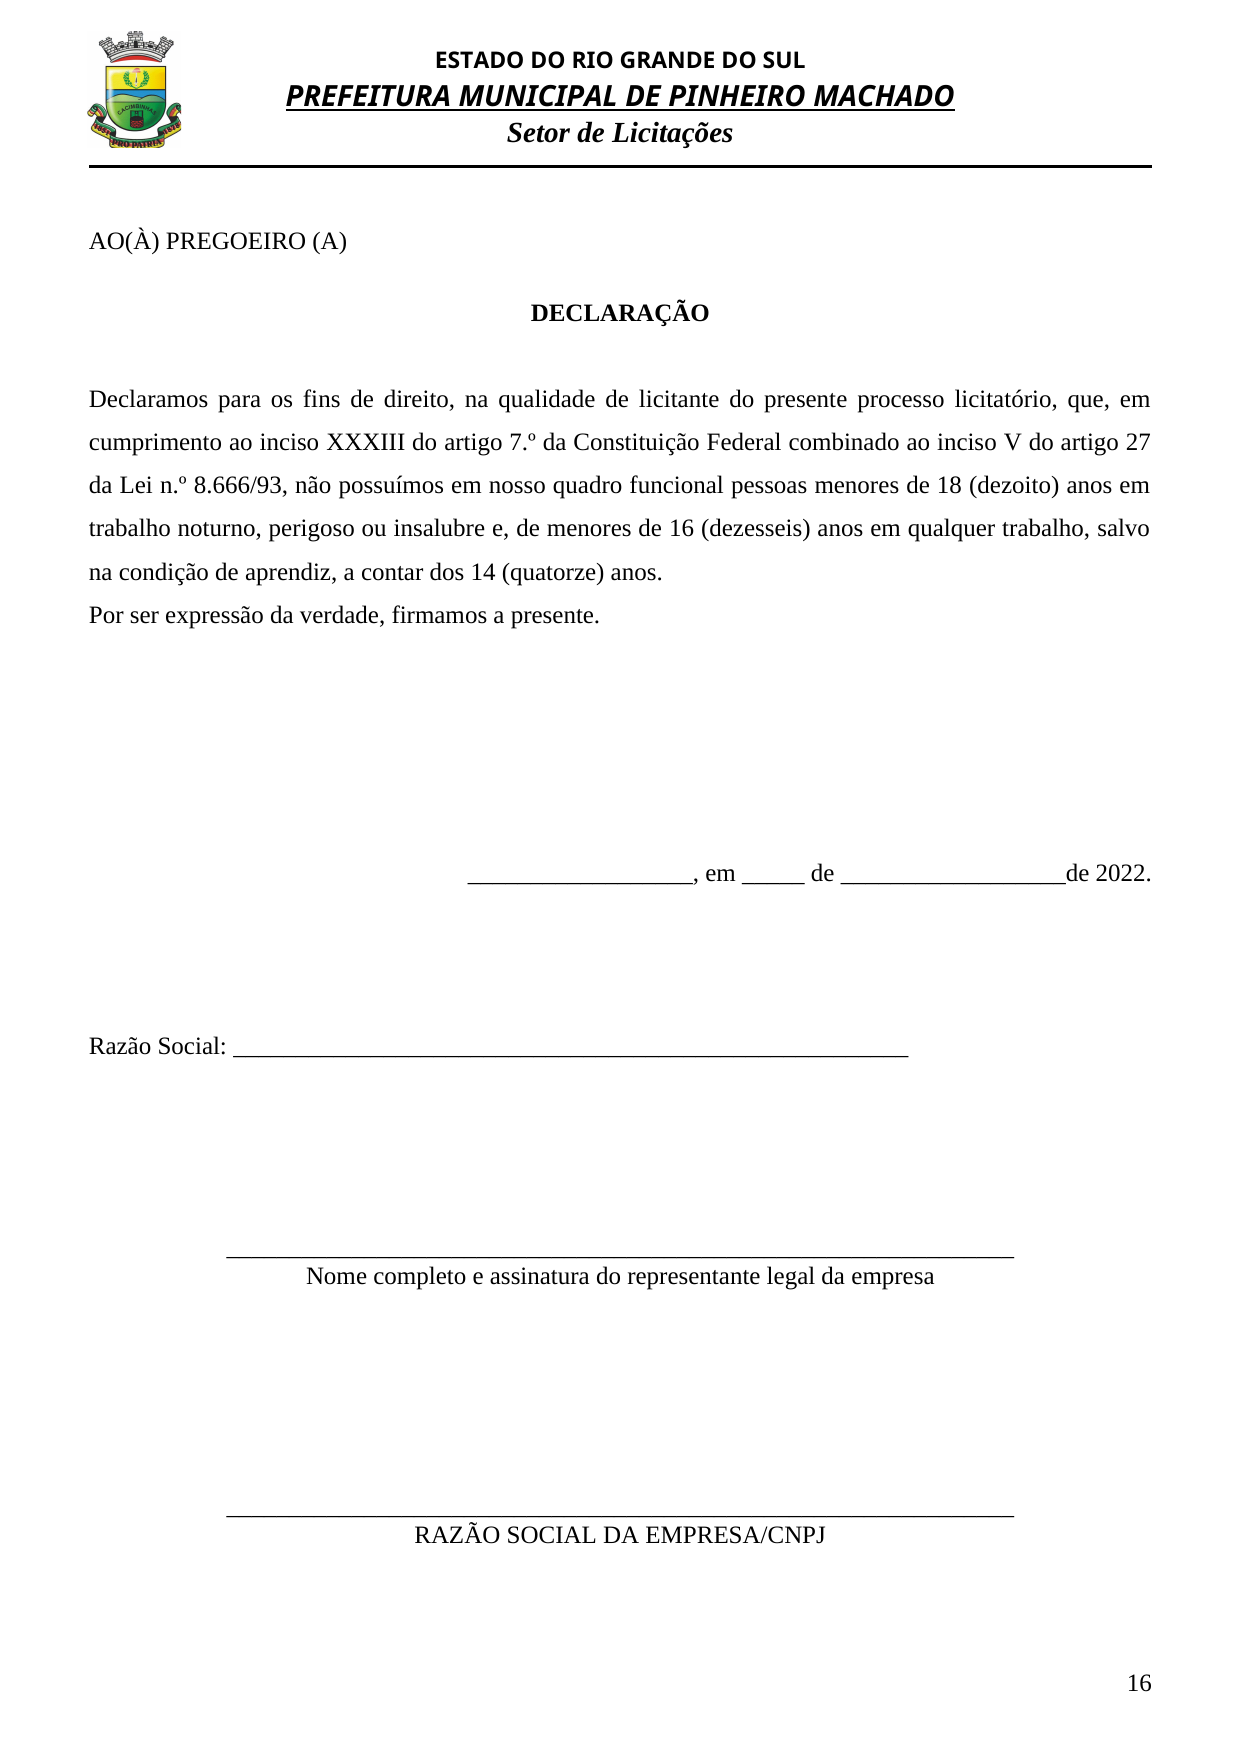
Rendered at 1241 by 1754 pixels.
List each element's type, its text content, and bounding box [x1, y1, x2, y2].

text _______________________________________________________________ [89, 1491, 1152, 1520]
text Razão Social: ______________________________________________________ [89, 1031, 1152, 1060]
text Nome completo e assinatura do representante legal da empresa [89, 1261, 1152, 1290]
text Por ser expressão da verdade, firmamos a presente. [89, 600, 1152, 628]
text RAZÃO SOCIAL DA EMPRESA/CNPJ [89, 1520, 1152, 1548]
text AO(À) PREGOEIRO (A) [89, 226, 1152, 255]
text __________________, em _____ de __________________de 2022. [89, 858, 1152, 887]
text _______________________________________________________________ [89, 1232, 1152, 1261]
picture [87, 31, 182, 148]
text Declaramos para os fins de direito, na qualidade de licitante do presente processo licitatório, que, em cumprimento ao inciso XXXIII do artigo 7.º da Constituição Federal combinado ao inciso V do artigo 27 da Lei n.º 8.666/93, não possuímos em nosso quadro funcional pessoas menores de 18 (dezoito) anos em trabalho noturno, perigoso ou insalubre e, de menores de 16 (dezesseis) anos em qualquer trabalho, salvo na condição de aprendiz, a contar dos 14 (quatorze) anos. [89, 384, 1152, 585]
text DECLARAÇÃO [89, 298, 1152, 327]
